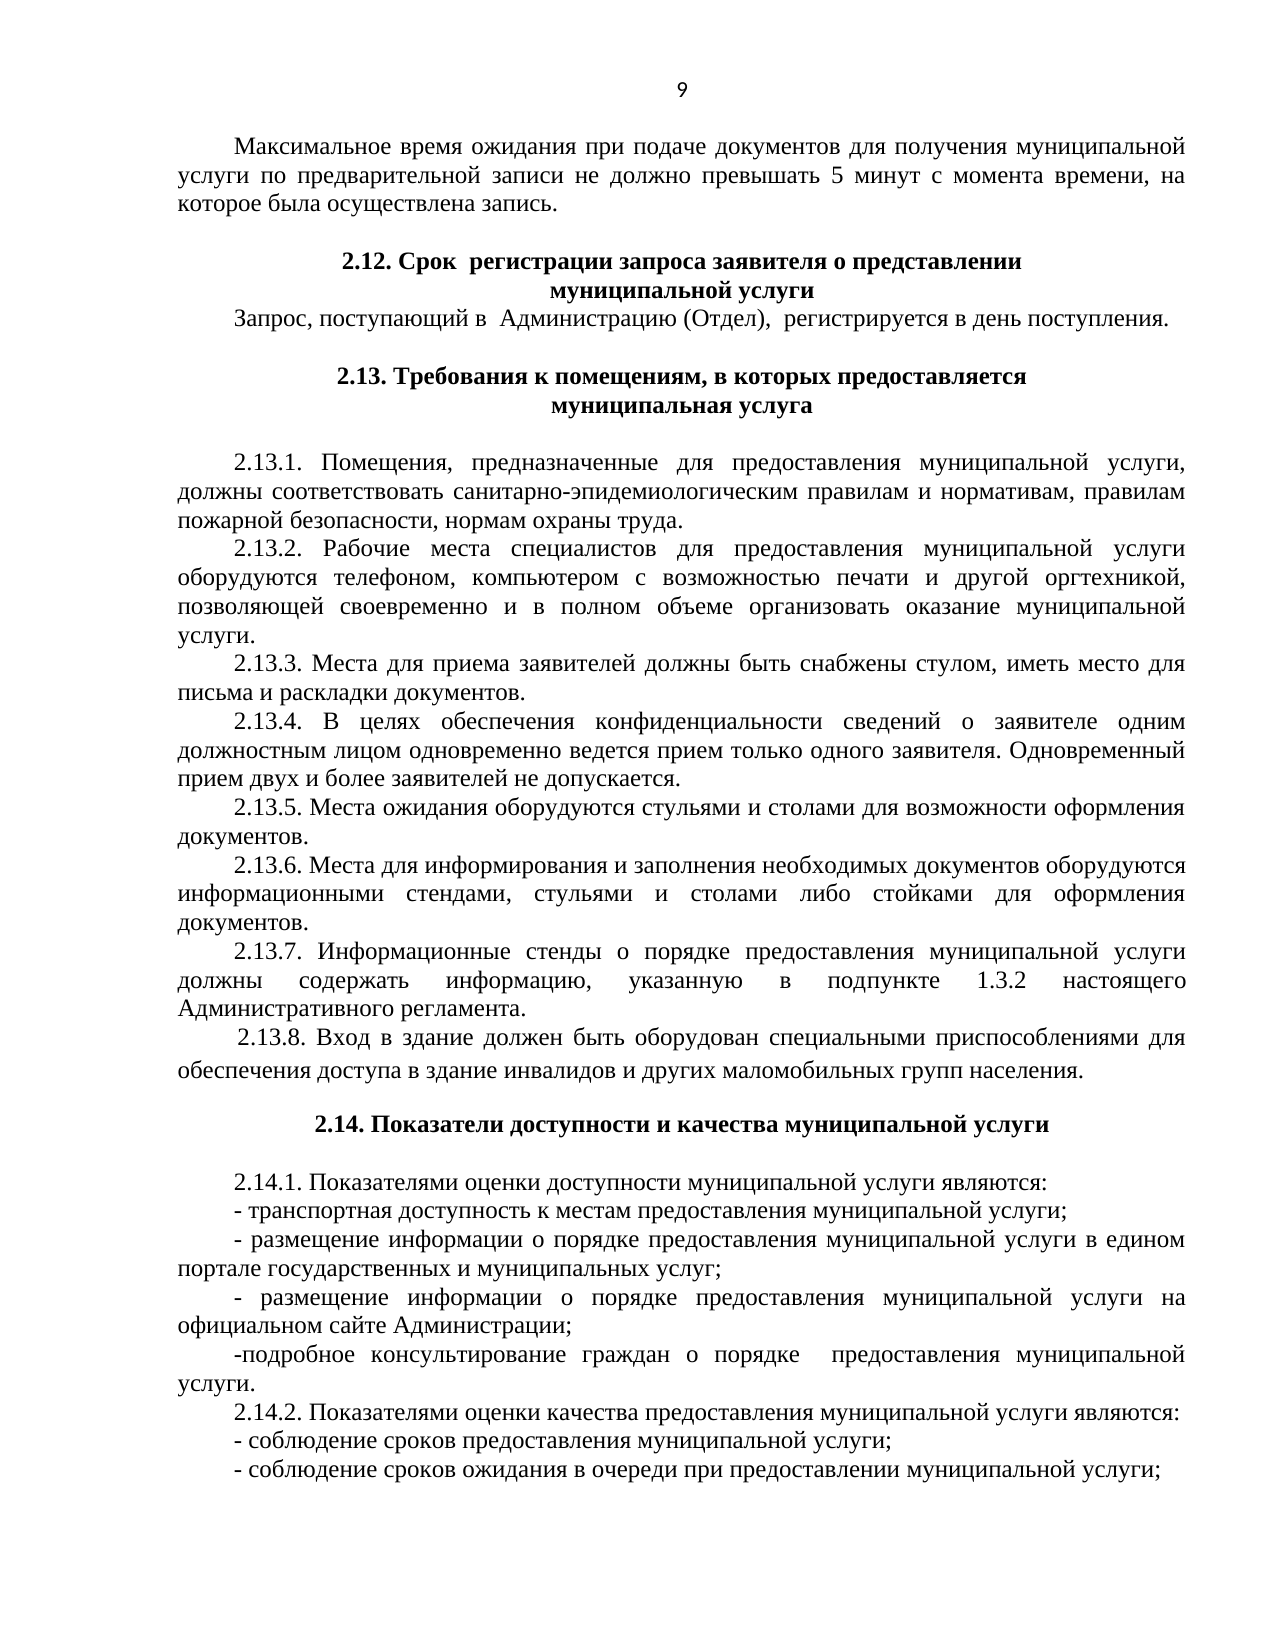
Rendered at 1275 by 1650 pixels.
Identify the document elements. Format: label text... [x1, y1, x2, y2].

text 2.13.8. Вход в здание должен быть оборудован специальными приспособлениями для обеспечения доступа в здание инвалидов и других маломобильных групп населения. [177, 1022, 1186, 1084]
text 2.14.1. Показателями оценки доступности муниципальной услуги являются: [177, 1167, 1186, 1195]
text - соблюдение сроков предоставления муниципальной услуги; [177, 1425, 1186, 1454]
text 2.13.5. Места ожидания оборудуются стульями и столами для возможности оформления документов. [177, 792, 1186, 850]
text - соблюдение сроков ожидания в очереди при предоставлении муниципальной услуги; [177, 1454, 1186, 1483]
text - размещение информации о порядке предоставления муниципальной услуги в едином портале государственных и муниципальных услуг; [177, 1224, 1186, 1282]
text 2.14. Показатели доступности и качества муниципальной услуги [177, 1109, 1186, 1138]
text 2.12. Срок регистрации запроса заявителя о представлении [177, 246, 1186, 275]
text Запрос, поступающий в Администрацию (Отдел), регистрируется в день поступления. [177, 303, 1186, 332]
text 2.13. Требования к помещениям, в которых предоставляется [177, 361, 1186, 390]
text -подробное консультирование граждан о порядке предоставления муниципальной услуги. [177, 1339, 1186, 1397]
text 2.14.2. Показателями оценки качества предоставления муниципальной услуги являются: [177, 1397, 1186, 1425]
text муниципальной услуги [177, 275, 1186, 303]
text 2.13.4. В целях обеспечения конфиденциальности сведений о заявителе одним должностным лицом одновременно ведется прием только одного заявителя. Одновременный прием двух и более заявителей не допускается. [177, 706, 1186, 792]
text 2.13.1. Помещения, предназначенные для предоставления муниципальной услуги, должны соответствовать санитарно-эпидемиологическим правилам и нормативам, правилам пожарной безопасности, нормам охраны труда. [177, 447, 1186, 533]
text - транспортная доступность к местам предоставления муниципальной услуги; [177, 1195, 1186, 1224]
text Максимальное время ожидания при подаче документов для получения муниципальной услуги по предварительной записи не должно превышать 5 минут с момента времени, на которое была осуществлена запись. [177, 131, 1186, 217]
text - размещение информации о порядке предоставления муниципальной услуги на официальном сайте Администрации; [177, 1282, 1186, 1339]
text 2.13.2. Рабочие места специалистов для предоставления муниципальной услуги оборудуются телефоном, компьютером с возможностью печати и другой оргтехникой, позволяющей своевременно и в полном объеме организовать оказание муниципальной услуги. [177, 533, 1186, 648]
text 2.13.3. Места для приема заявителей должны быть снабжены стулом, иметь место для письма и раскладки документов. [177, 648, 1186, 706]
text 2.13.6. Места для информирования и заполнения необходимых документов оборудуются информационными стендами, стульями и столами либо стойками для оформления документов. [177, 850, 1186, 936]
text 2.13.7. Информационные стенды о порядке предоставления муниципальной услуги должны содержать информацию, указанную в подпункте 1.3.2 настоящего Административного регламента. [177, 936, 1186, 1022]
text муниципальная услуга [177, 390, 1186, 418]
